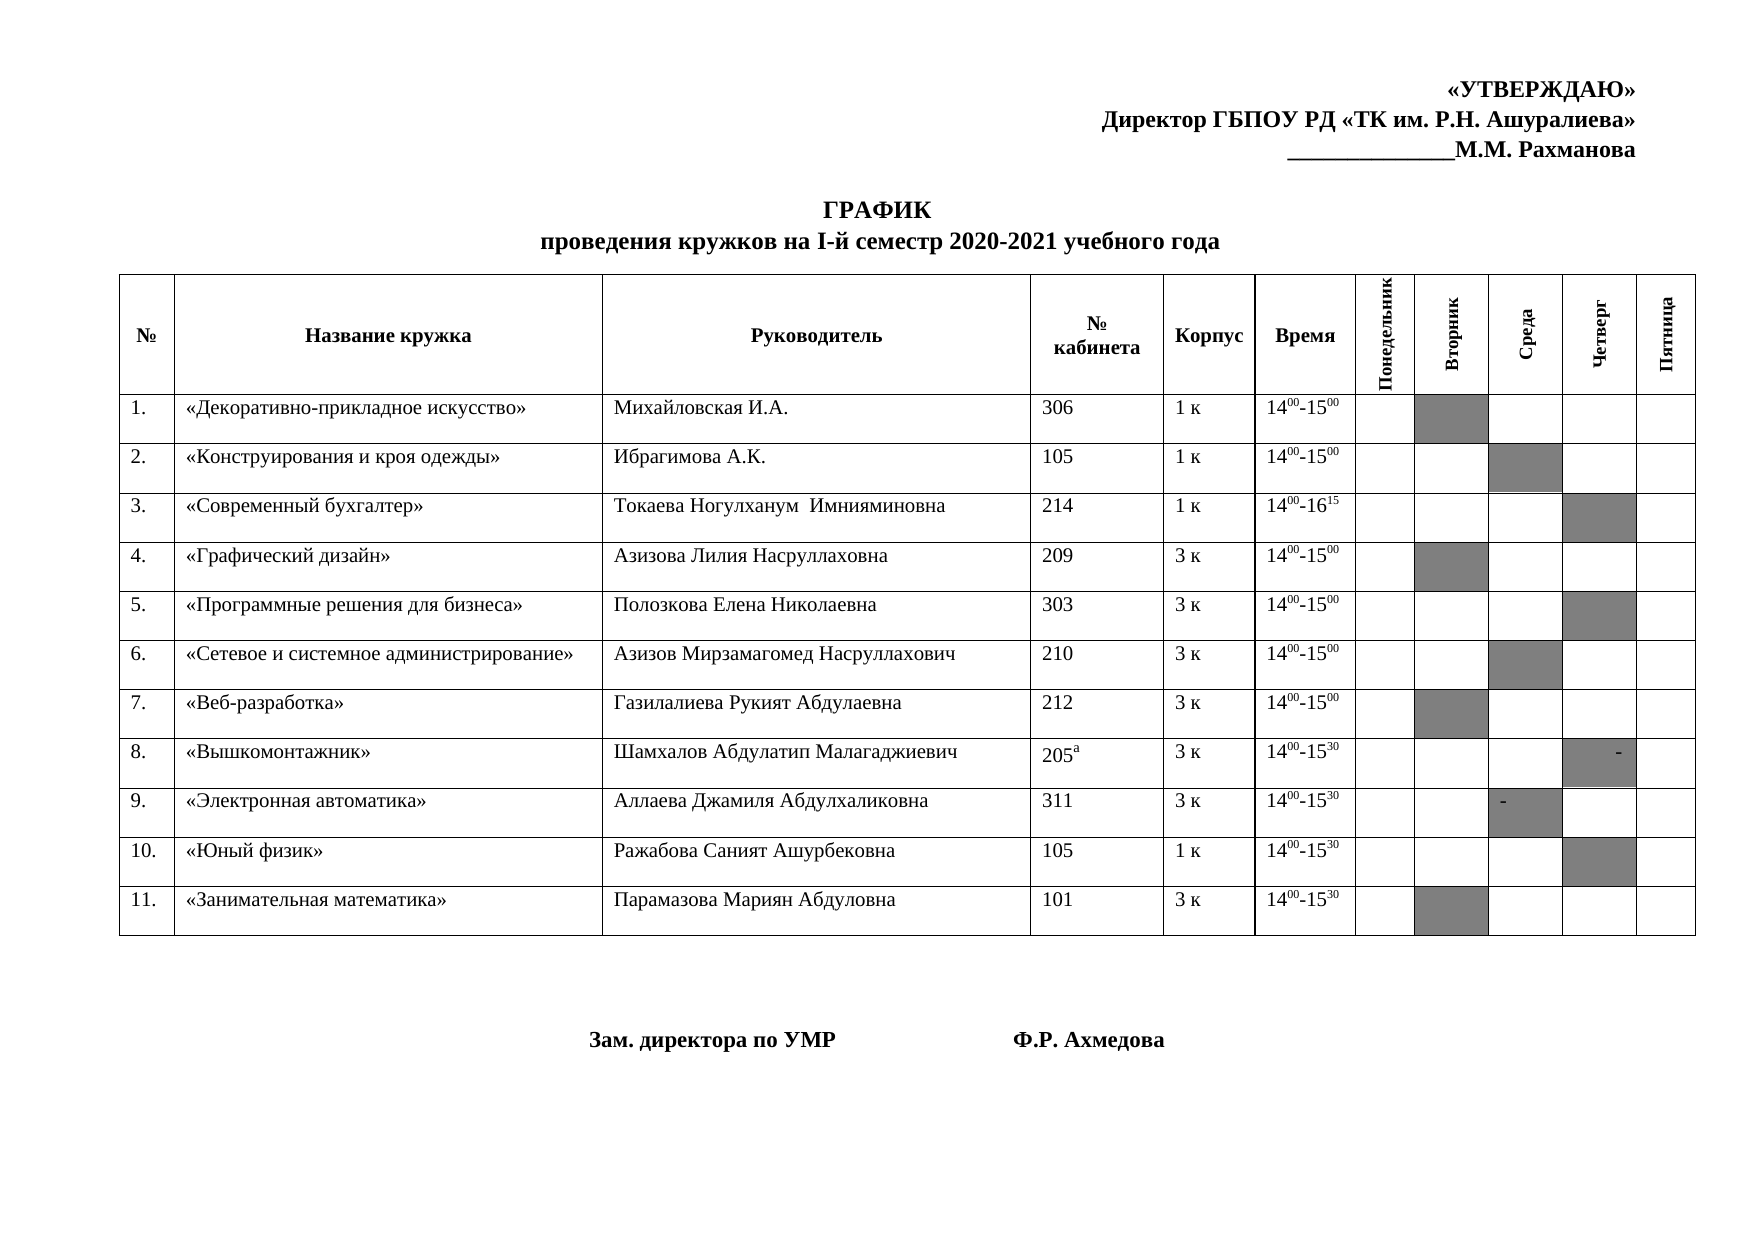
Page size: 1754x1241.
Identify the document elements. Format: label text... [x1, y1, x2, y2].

table_cell 105 [1031, 444, 1163, 492]
table_cell [1415, 543, 1488, 591]
table_cell [1489, 592, 1562, 640]
table_cell [1356, 494, 1414, 542]
table_cell 1400-1500 [1256, 444, 1355, 492]
table_cell [1637, 887, 1695, 935]
table_cell [120, 690, 174, 738]
table_cell [1637, 739, 1695, 787]
table_cell 1 к [1164, 395, 1254, 443]
table_header № [120, 275, 174, 394]
table_cell [1356, 887, 1414, 935]
text ГРАФИК [118, 195, 1636, 224]
table_cell 1400-1500 [1256, 395, 1355, 443]
table_cell Парамазова Мариян Абдуловна [603, 887, 1030, 935]
table_cell [1489, 395, 1562, 443]
table_cell «Конструирования и кроя одежды» [175, 444, 602, 492]
table_cell [1415, 641, 1488, 689]
table_cell [1563, 838, 1636, 886]
table_cell «Программные решения для бизнеса» [175, 592, 602, 640]
table_cell 205а [1031, 739, 1163, 787]
table_cell 303 [1031, 592, 1163, 640]
table_cell Шамхалов Абдулатип Малагаджиевич [603, 739, 1030, 787]
table_cell [1637, 641, 1695, 689]
table_cell [1356, 739, 1414, 787]
table_cell [1415, 739, 1488, 787]
table_cell 1400-1530 [1256, 887, 1355, 935]
table_cell [1563, 641, 1636, 689]
table_cell [120, 592, 174, 640]
table_cell [1356, 444, 1414, 492]
table_cell [1489, 690, 1562, 738]
table_cell [1356, 543, 1414, 591]
table_cell «Сетевое и системное администрирование» [175, 641, 602, 689]
table_cell «Декоративно-прикладное искусство» [175, 395, 602, 443]
table_cell 3 к [1164, 739, 1254, 787]
table_cell Токаева Ногулханум Имнияминовна [603, 494, 1030, 542]
table_cell [120, 739, 174, 787]
table_cell 1 к [1164, 444, 1254, 492]
table_header Название кружка [175, 275, 602, 394]
table_cell «Электронная автоматика» [175, 789, 602, 837]
table_cell [1356, 592, 1414, 640]
table_cell [1563, 444, 1636, 492]
table_cell «Веб-разработка» [175, 690, 602, 738]
table_cell [120, 887, 174, 935]
table_cell [1563, 887, 1636, 935]
table_header № кабинета [1031, 275, 1163, 394]
table_cell 1400-1530 [1256, 739, 1355, 787]
table_cell Ражабова Саният Ашурбековна [603, 838, 1030, 886]
table_cell «Вышкомонтажник» [175, 739, 602, 787]
table_cell [1489, 444, 1562, 492]
table_cell [1415, 592, 1488, 640]
table_cell 101 [1031, 887, 1163, 935]
table_cell [1415, 494, 1488, 542]
table_cell 3 к [1164, 789, 1254, 837]
table_cell [120, 444, 174, 492]
table_cell [1637, 789, 1695, 837]
table_cell [1563, 395, 1636, 443]
table_cell «Современный бухгалтер» [175, 494, 602, 542]
table_cell [1637, 838, 1695, 886]
table_cell 1400-1500 [1256, 592, 1355, 640]
table_cell [1563, 543, 1636, 591]
text проведения кружков на I-й семестр 2020-2021 учебного года [118, 226, 1636, 255]
table_cell [120, 641, 174, 689]
table_cell [1563, 494, 1636, 542]
table_cell - [1489, 789, 1562, 837]
table_cell - [1563, 739, 1636, 787]
table_cell [1563, 789, 1636, 837]
table_cell 3 к [1164, 887, 1254, 935]
table_cell 105 [1031, 838, 1163, 886]
table_cell [1563, 592, 1636, 640]
table_header Время [1256, 275, 1355, 394]
table_cell [1489, 494, 1562, 542]
table_cell «Юный физик» [175, 838, 602, 886]
table_cell Аллаева Джамиля Абдулхаликовна [603, 789, 1030, 837]
table_cell 1400-1500 [1256, 690, 1355, 738]
table_cell 1400-1615 [1256, 494, 1355, 542]
table_cell [1415, 789, 1488, 837]
table_cell [1415, 395, 1488, 443]
table_cell [1637, 494, 1695, 542]
table_header Корпус [1164, 275, 1254, 394]
table_header Вторник [1415, 275, 1488, 394]
table_header Понедельник [1356, 275, 1414, 394]
table_cell [1637, 444, 1695, 492]
table_cell [120, 838, 174, 886]
table_cell 210 [1031, 641, 1163, 689]
table_cell 209 [1031, 543, 1163, 591]
table_cell 1400-1500 [1256, 641, 1355, 689]
table_cell [1489, 887, 1562, 935]
table_cell Азизова Лилия Насруллаховна [603, 543, 1030, 591]
table_cell [1356, 690, 1414, 738]
table_cell «Графический дизайн» [175, 543, 602, 591]
table_header Среда [1489, 275, 1562, 394]
table_cell 306 [1031, 395, 1163, 443]
table_cell Полозкова Елена Николаевна [603, 592, 1030, 640]
table_cell «Занимательная математика» [175, 887, 602, 935]
table_cell [1637, 395, 1695, 443]
table_cell 1400-1530 [1256, 838, 1355, 886]
table_cell [1563, 690, 1636, 738]
table_cell [1415, 887, 1488, 935]
table_cell [1489, 641, 1562, 689]
table_cell 1400-1530 [1256, 789, 1355, 837]
table_cell [120, 395, 174, 443]
table_cell Азизов Мирзамагомед Насруллахович [603, 641, 1030, 689]
table_cell 3 к [1164, 641, 1254, 689]
table_cell 1 к [1164, 838, 1254, 886]
text Зам. директора по УМР Ф.Р. Ахмедова [118, 1026, 1636, 1052]
table_cell [1415, 838, 1488, 886]
table_cell [120, 789, 174, 837]
table_cell 214 [1031, 494, 1163, 542]
table_cell [1356, 838, 1414, 886]
table_cell [1637, 690, 1695, 738]
table_cell Михайловская И.А. [603, 395, 1030, 443]
table_cell 1400-1500 [1256, 543, 1355, 591]
table_header Четверг [1563, 275, 1636, 394]
table_cell [1489, 543, 1562, 591]
table_cell Ибрагимова А.К. [603, 444, 1030, 492]
table_cell [120, 494, 174, 542]
table_cell 3 к [1164, 543, 1254, 591]
table_cell [1415, 444, 1488, 492]
text «УТВЕРЖДАЮ» Директор ГБПОУ РД «ТК им. Р.Н. Ашуралиева» ______________М.М. Рахманова [118, 74, 1636, 162]
table_header Пятница [1637, 275, 1695, 394]
table_cell [120, 543, 174, 591]
table_cell [1489, 838, 1562, 886]
table_cell [1489, 739, 1562, 787]
table_cell [1415, 690, 1488, 738]
table_header Руководитель [603, 275, 1030, 394]
table_cell [1637, 592, 1695, 640]
table_cell [1637, 543, 1695, 591]
table_cell [1356, 395, 1414, 443]
table_cell Газилалиева Рукият Абдулаевна [603, 690, 1030, 738]
table_cell 311 [1031, 789, 1163, 837]
table_cell 1 к [1164, 494, 1254, 542]
table_cell 3 к [1164, 592, 1254, 640]
table_cell 3 к [1164, 690, 1254, 738]
table_cell 212 [1031, 690, 1163, 738]
table_cell [1356, 789, 1414, 837]
table_cell [1356, 641, 1414, 689]
